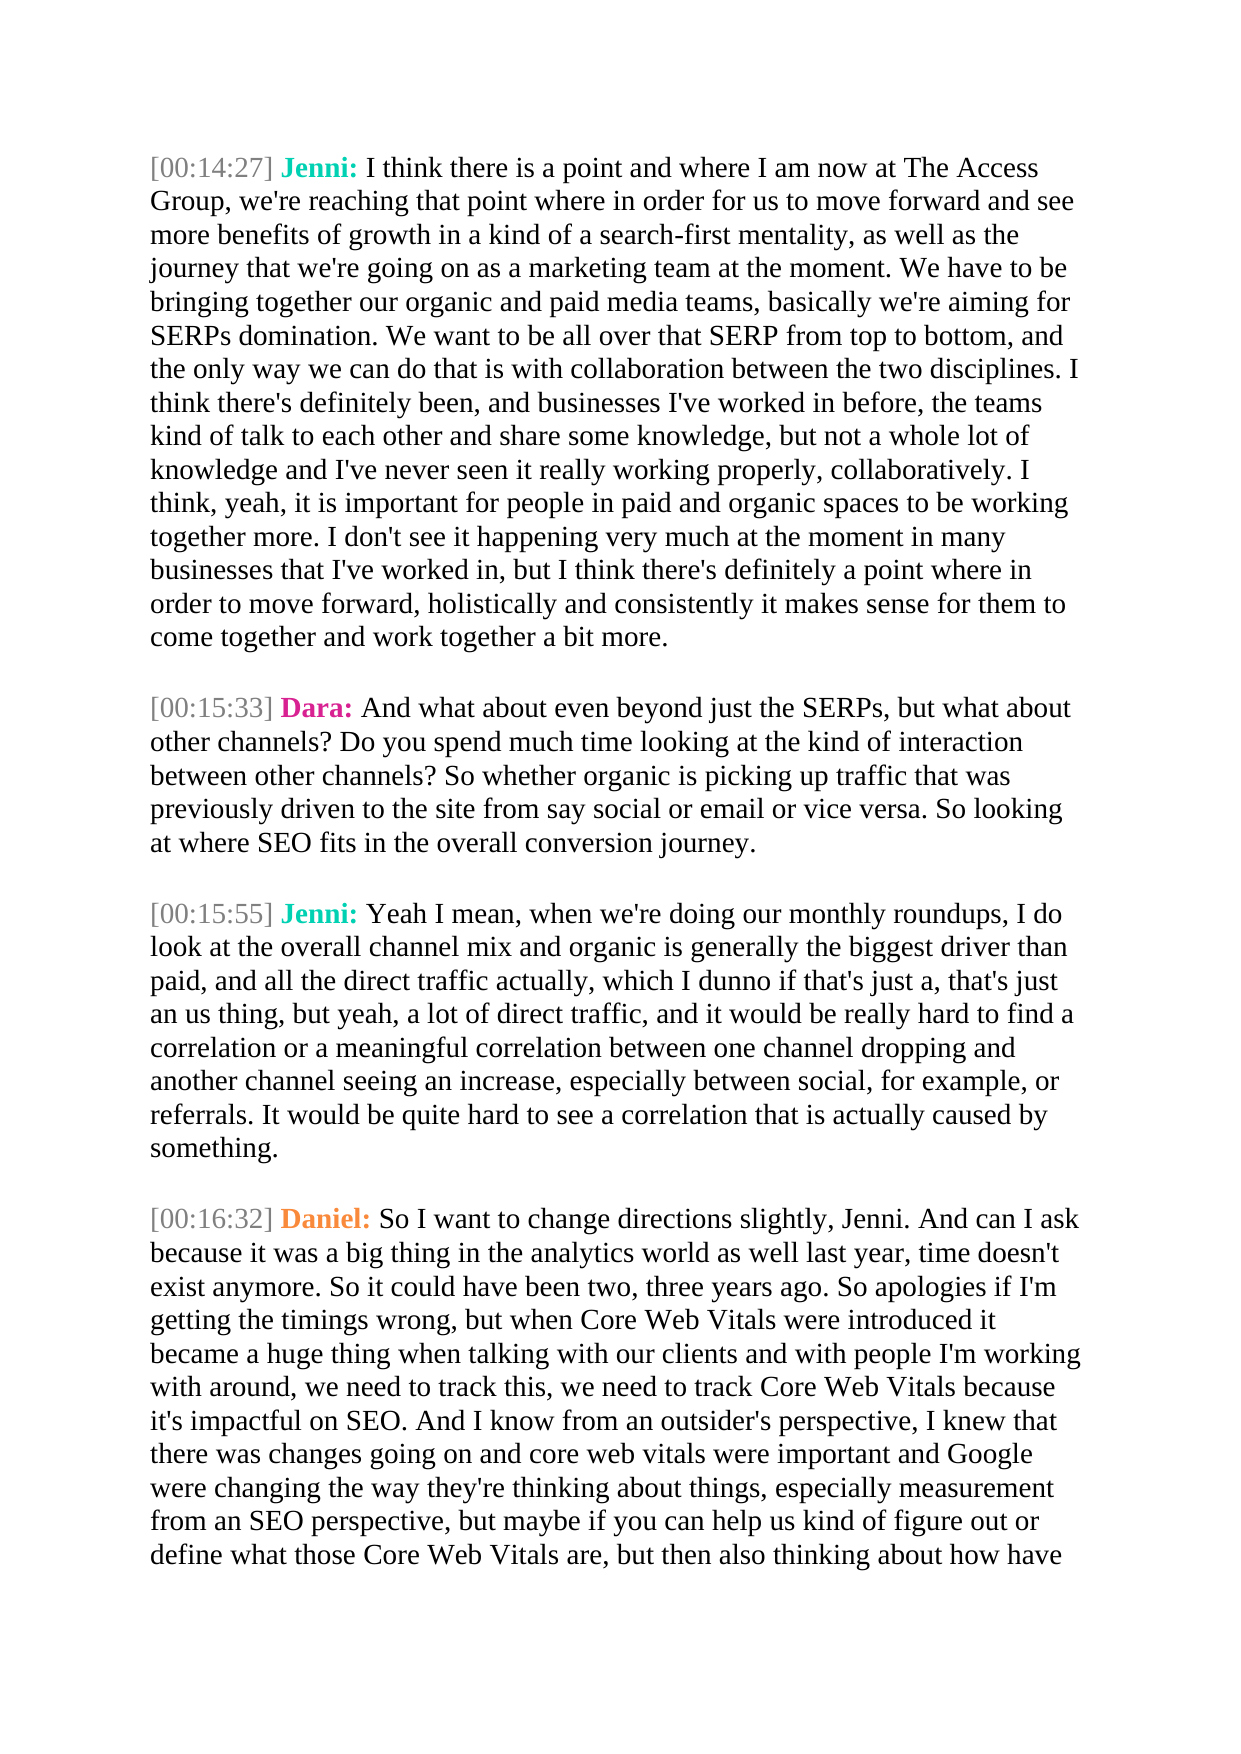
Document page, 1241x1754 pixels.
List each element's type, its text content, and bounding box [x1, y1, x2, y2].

text [00:14:27] Jenni: I think there is a point and where I am now at The Access Group, we're reaching that point where in order for us to move forward and see more benefits of growth in a kind of a search-first mentality, as well as the journey that we're going on as a marketing team at the moment. We have to be bringing together our organic and paid media teams, basically we're aiming for SERPs domination. We want to be all over that SERP from top to bottom, and the only way we can do that is with collaboration between the two disciplines. I think there's definitely been, and businesses I've worked in before, the teams kind of talk to each other and share some knowledge, but not a whole lot of knowledge and I've never seen it really working properly, collaboratively. I think, yeah, it is important for people in paid and organic spaces to be working together more. I don't see it happening very much at the moment in many businesses that I've worked in, but I think there's definitely a point where in order to move forward, holistically and consistently it makes sense for them to come together and work together a bit more. [150, 150, 1090, 653]
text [150, 1202, 1090, 1571]
text [00:15:33] Dara: And what about even beyond just the SERPs, but what about other channels? Do you spend much time looking at the kind of interaction between other channels? So whether organic is picking up traffic that was previously driven to the site from say social or email or vice versa. So looking at where SEO fits in the overall conversion journey. [150, 691, 1090, 858]
text [00:15:55] Jenni: Yeah I mean, when we're doing our monthly roundups, I do look at the overall channel mix and organic is generally the biggest driver than paid, and all the direct traffic actually, which I dunno if that's just a, that's just an us thing, but yeah, a lot of direct traffic, and it would be really hard to find a correlation or a meaningful correlation between one channel dropping and another channel seeing an increase, especially between social, for example, or referrals. It would be quite hard to see a correlation that is actually caused by something. [150, 896, 1090, 1164]
